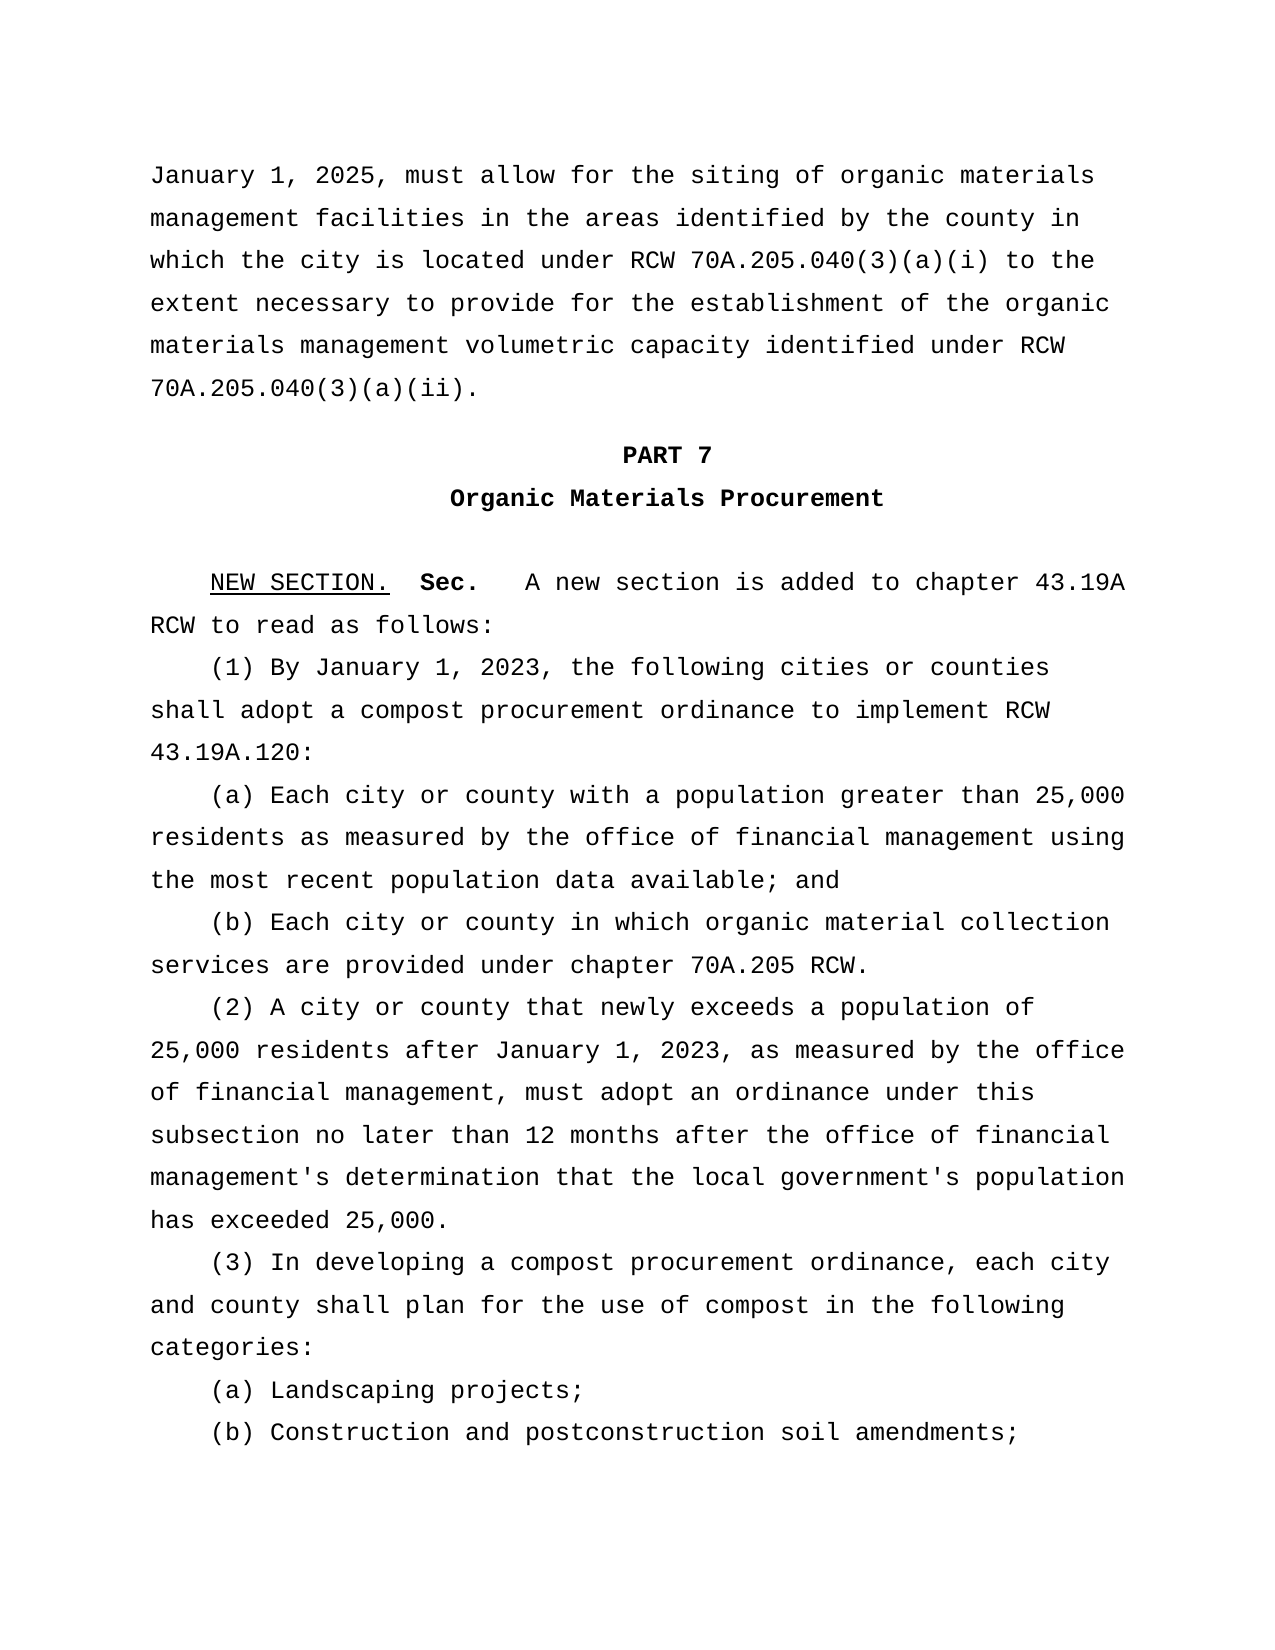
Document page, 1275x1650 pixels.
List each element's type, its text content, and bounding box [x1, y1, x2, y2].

text NEW SECTION. Sec. A new section is added to chapter 43.19A RCW to read as follows: [150, 557, 1125, 642]
text (3) In developing a compost procurement ordinance, each city and county shall plan for the use of compost in the following categories: [150, 1237, 1125, 1364]
text (a) Landscaping projects; [150, 1364, 1125, 1407]
text (2) A city or county that newly exceeds a population of 25,000 residents after January 1, 2023, as measured by the office of financial management, must adopt an ordinance under this subsection no later than 12 months after the office of financial management's determination that the local government's population has exceeded 25,000. [150, 982, 1125, 1237]
text (b) Construction and postconstruction soil amendments; [150, 1407, 1125, 1449]
text Organic Materials Procurement [150, 472, 1125, 515]
text (b) Each city or county in which organic material collection services are provided under chapter 70A.205 RCW. [150, 897, 1125, 982]
text (1) By January 1, 2023, the following cities or counties shall adopt a compost procurement ordinance to implement RCW 43.19A.120: [150, 642, 1125, 769]
text (a) Each city or county with a population greater than 25,000 residents as measured by the office of financial management using the most recent population data available; and [150, 769, 1125, 897]
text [150, 150, 1125, 405]
text PART 7 [150, 430, 1125, 472]
